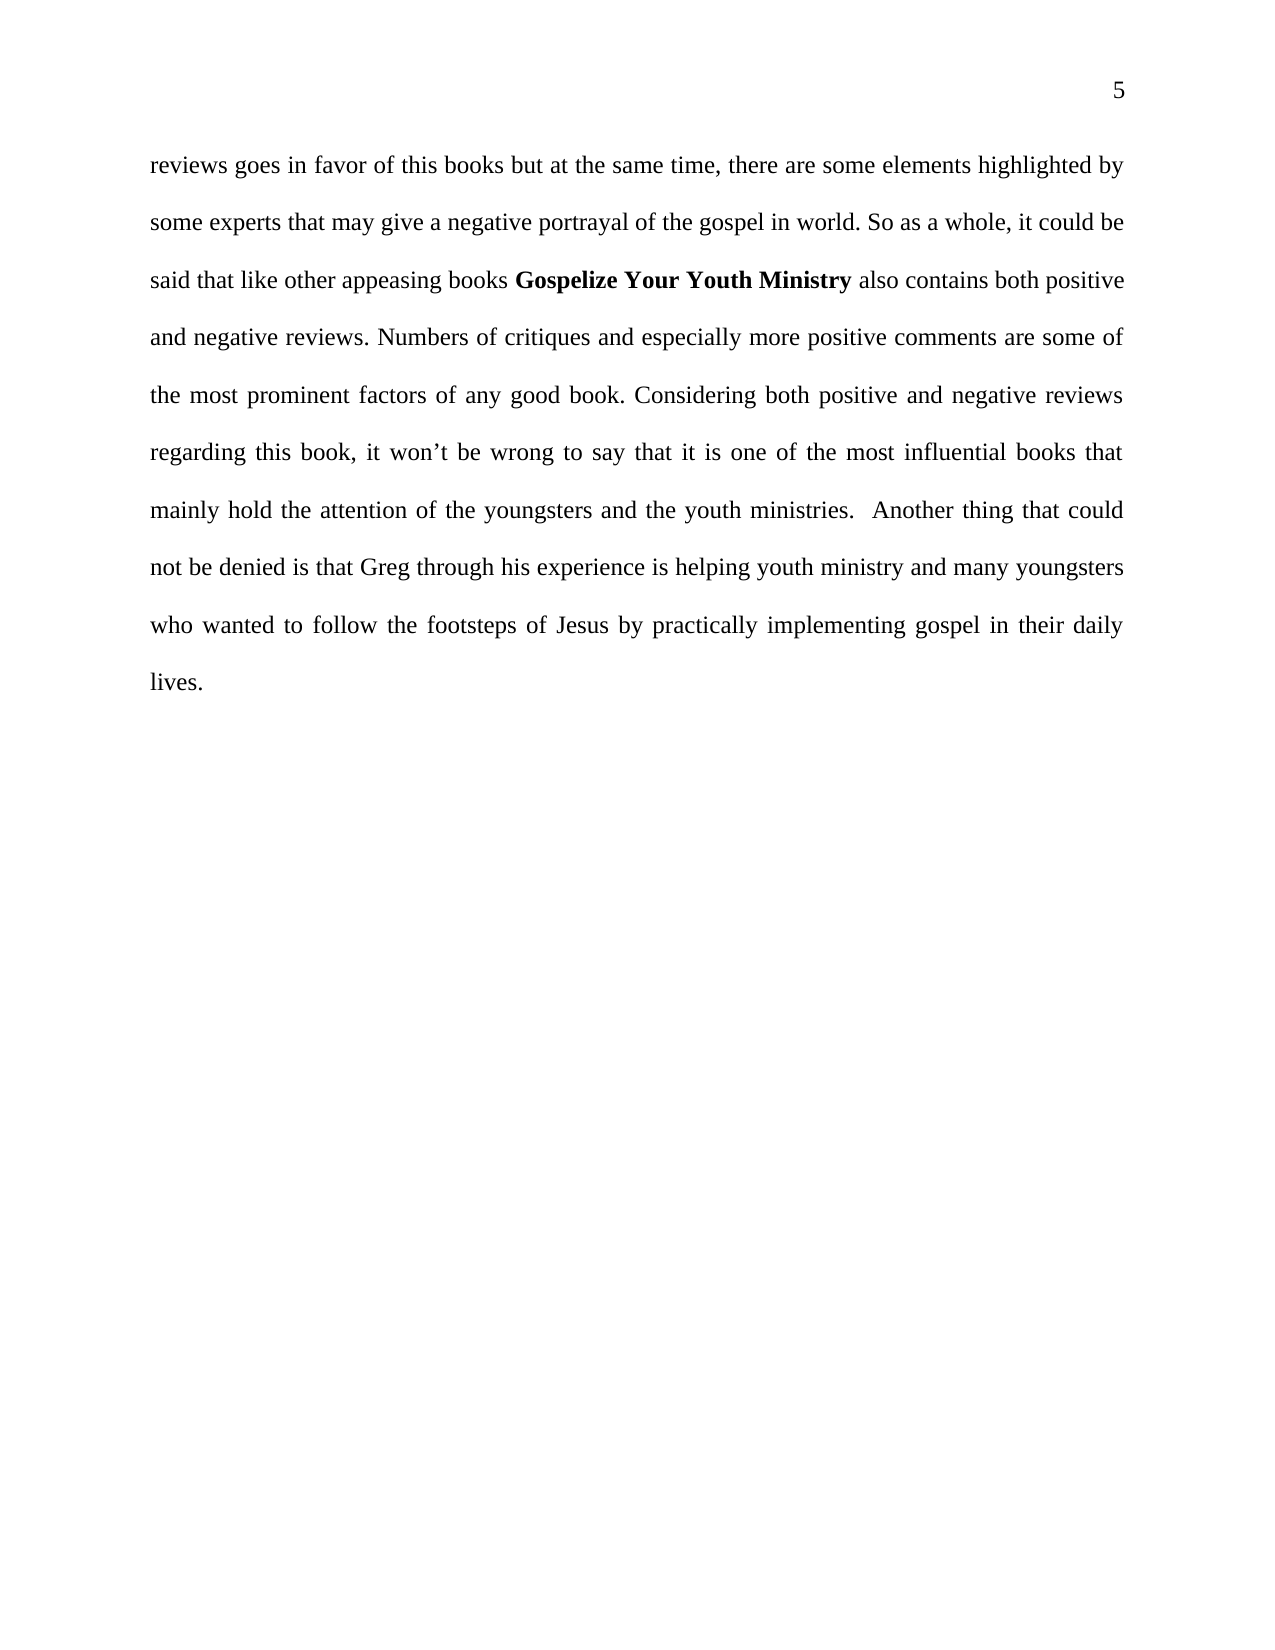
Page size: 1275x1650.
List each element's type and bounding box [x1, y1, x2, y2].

text [150, 150, 1125, 696]
